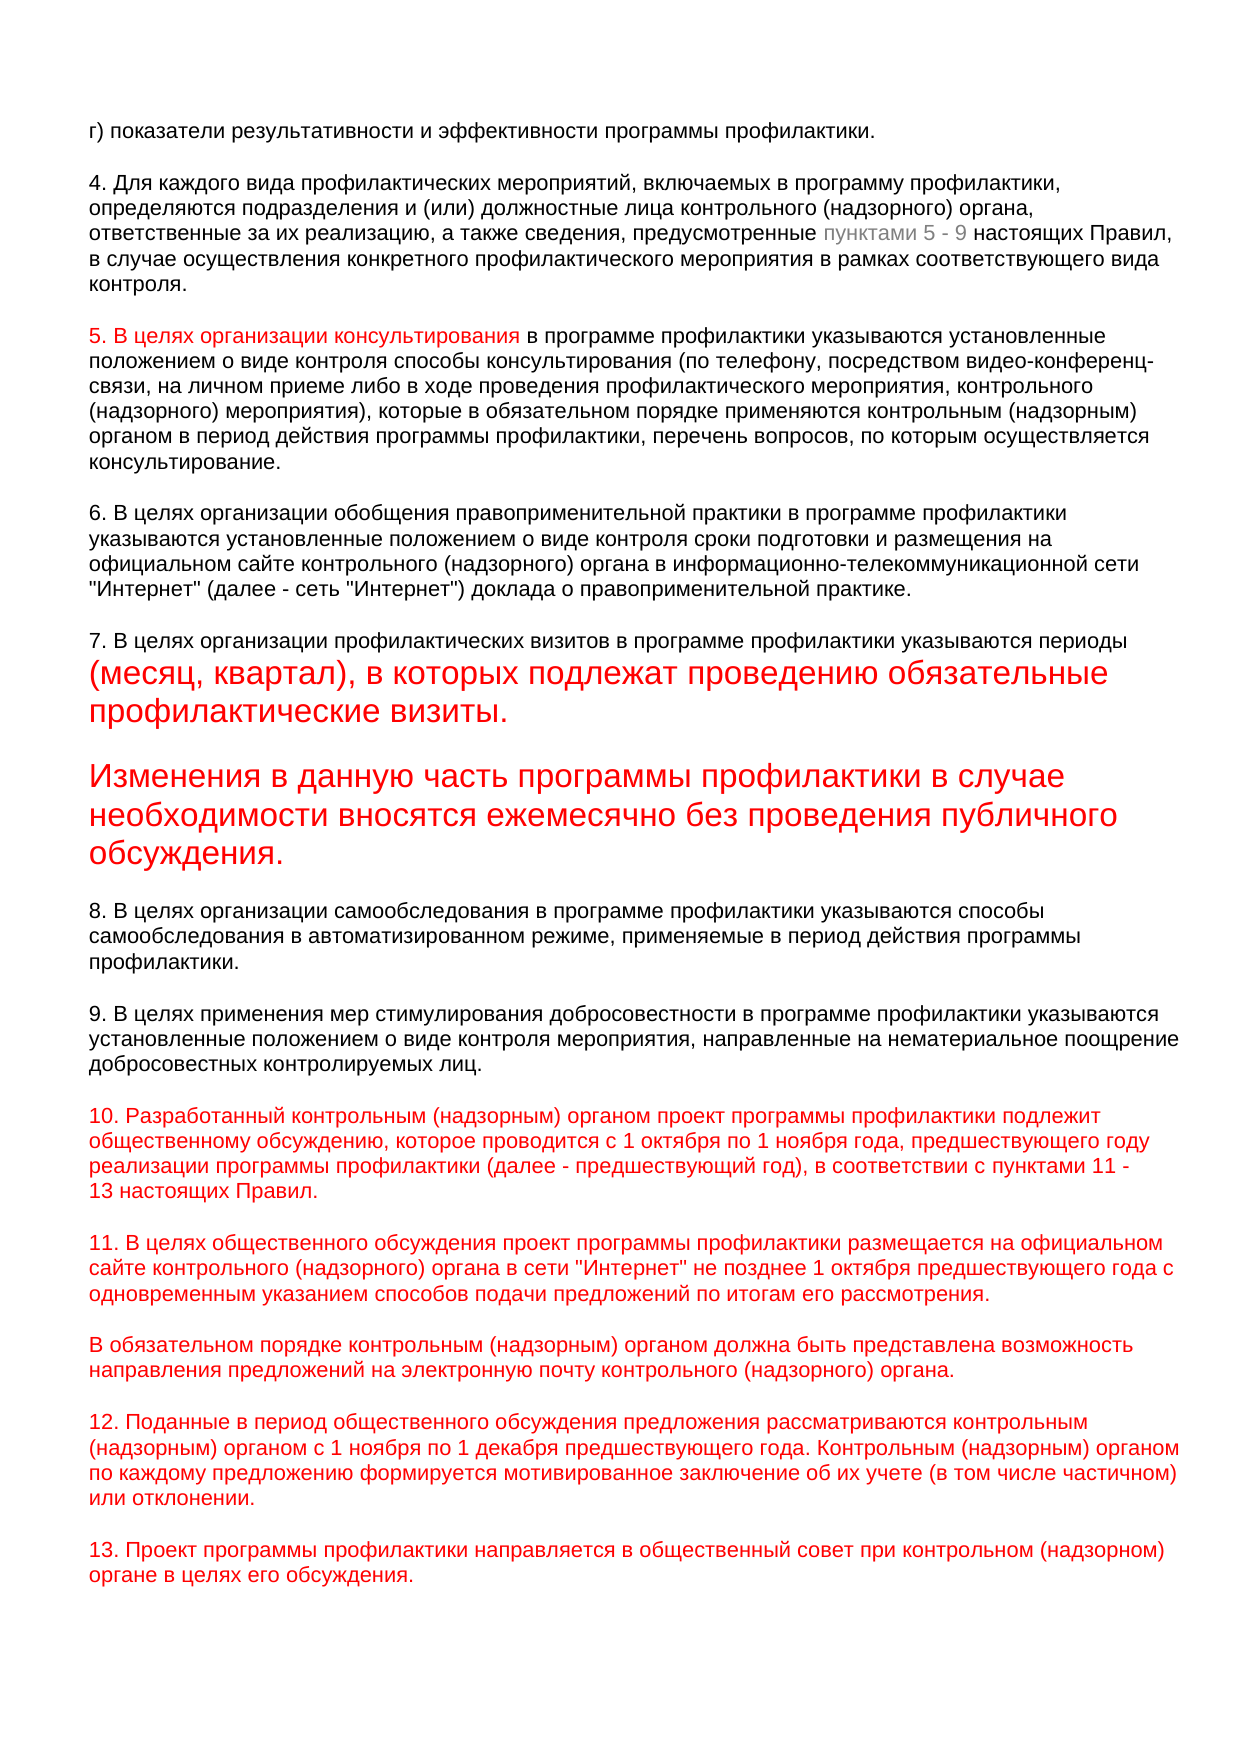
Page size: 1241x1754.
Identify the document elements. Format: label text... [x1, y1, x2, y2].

text 9. В целях применения мер стимулирования добросовестности в программе профилактики указываются установленные положением о виде контроля мероприятия, направленные на нематериальное поощрение добросовестных контролируемых лиц. [89, 1000, 1181, 1076]
text 11. В целях общественного обсуждения проект программы профилактики размещается на официальном сайте контрольного (надзорного) органа в сети "Интернет" не позднее 1 октября предшествующего года с одновременным указанием способов подачи предложений по итогам его рассмотрения. [89, 1230, 1181, 1306]
text 4. Для каждого вида профилактических мероприятий, включаемых в программу профилактики, определяются подразделения и (или) должностные лица контрольного (надзорного) органа, ответственные за их реализацию, а также сведения, предусмотренные пунктами 5 - 9 настоящих Правил, в случае осуществления конкретного профилактического мероприятия в рамках соответствующего вида контроля. [89, 170, 1181, 296]
text 10. Разработанный контрольным (надзорным) органом проект программы профилактики подлежит общественному обсуждению, которое проводится с 1 октября по 1 ноября года, предшествующего году реализации программы профилактики (далее - предшествующий год), в соответствии с пунктами 11 - 13 настоящих Правил. [89, 1103, 1181, 1203]
text 8. В целях организации самообследования в программе профилактики указываются способы самообследования в автоматизированном режиме, применяемые в период действия программы профилактики. [89, 898, 1181, 974]
text г) показатели результативности и эффективности программы профилактики. [89, 118, 1181, 143]
text 12. Поданные в период общественного обсуждения предложения рассматриваются контрольным (надзорным) органом с 1 ноября по 1 декабря предшествующего года. Контрольным (надзорным) органом по каждому предложению формируется мотивированное заключение об их учете (в том числе частичном) или отклонении. [89, 1409, 1181, 1510]
text 5. В целях организации консультирования в программе профилактики указываются установленные положением о виде контроля способы консультирования (по телефону, посредством видео-конференц-связи, на личном приеме либо в ходе проведения профилактического мероприятия, контрольного (надзорного) мероприятия), которые в обязательном порядке применяются контрольным (надзорным) органом в период действия программы профилактики, перечень вопросов, по которым осуществляется консультирование. [89, 322, 1181, 474]
text 13. Проект программы профилактики направляется в общественный совет при контрольном (надзорном) органе в целях его обсуждения. [89, 1537, 1181, 1587]
text 7. В целях организации профилактических визитов в программе профилактики указываются периоды (месяц, квартал), в которых подлежат проведению обязательные профилактические визиты. [89, 628, 1181, 730]
text 6. В целях организации обобщения правоприменительной практики в программе профилактики указываются установленные положением о виде контроля сроки подготовки и размещения на официальном сайте контрольного (надзорного) органа в информационно-телекоммуникационной сети "Интернет" (далее - сеть "Интернет") доклада о правоприменительной практике. [89, 500, 1181, 601]
text Изменения в данную часть программы профилактики в случае необходимости вносятся ежемесячно без проведения публичного обсуждения. [89, 756, 1181, 872]
text В обязательном порядке контрольным (надзорным) органом должна быть представлена возможность направления предложений на электронную почту контрольного (надзорного) органа. [89, 1332, 1181, 1383]
